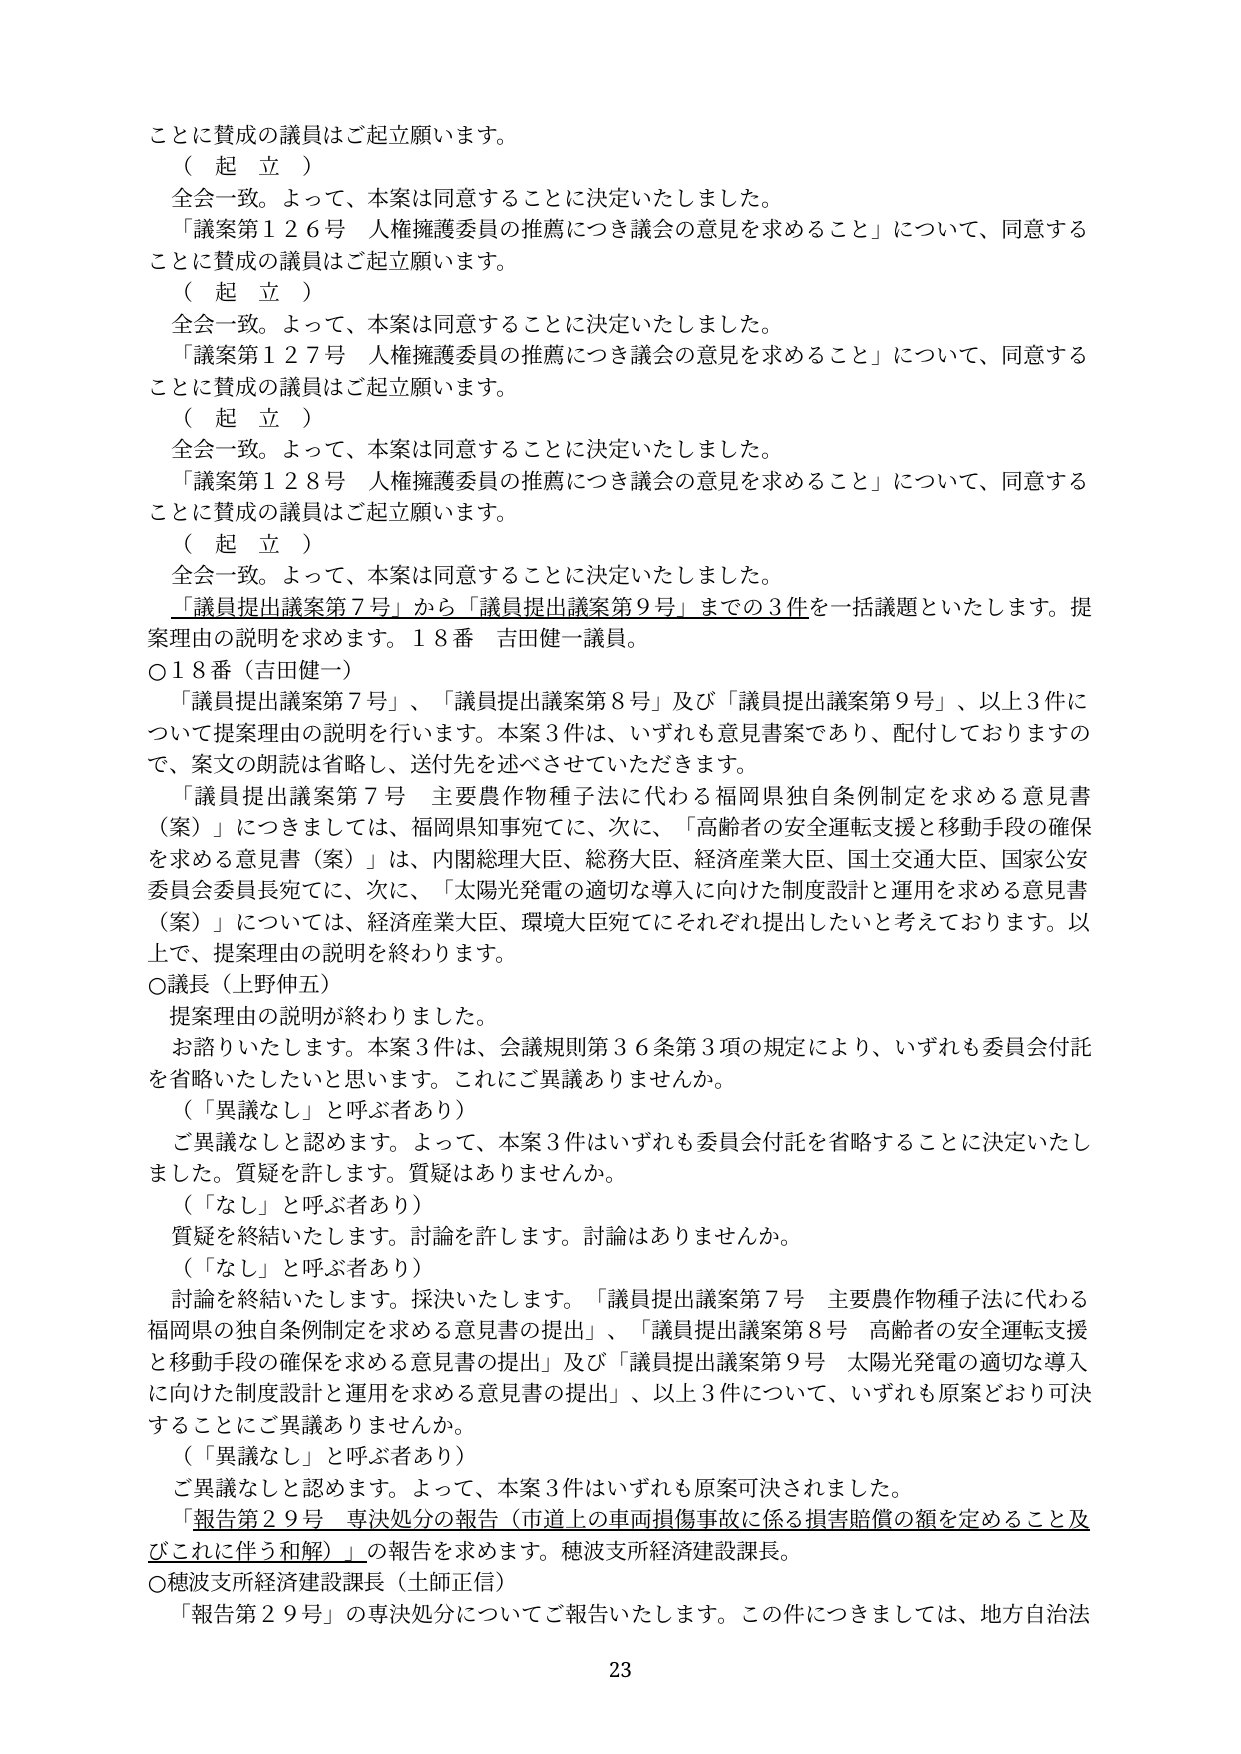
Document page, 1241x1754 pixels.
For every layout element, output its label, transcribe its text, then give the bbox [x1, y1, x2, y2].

text 討論を終結いたします。採決いたします。「議員提出議案第７号 主要農作物種子法に代わる福岡県の独自条例制定を求める意見書の提出」、「議員提出議案第８号 高齢者の安全運転支援と移動手段の確保を求める意見書の提出」及び「議員提出議案第９号 太陽光発電の適切な導入に向けた制度設計と運用を求める意見書の提出」、以上３件について、いずれも原案どおり可決することにご異議ありませんか。 [148, 1282, 1092, 1439]
text 提案理由の説明が終わりました。 [148, 999, 1092, 1031]
text 全会一致。よって、本案は同意することに決定いたしました。 [148, 433, 1092, 464]
text 全会一致。よって、本案は同意することに決定いたしました。 [148, 558, 1092, 590]
text （ 起 立 ） [148, 401, 1092, 433]
text 全会一致。よって、本案は同意することに決定いたしました。 [148, 307, 1092, 338]
text ご異議なしと認めます。よって、本案３件はいずれも原案可決されました。 [148, 1471, 1092, 1502]
text ○穂波支所経済建設課長（土師正信） [148, 1565, 1092, 1597]
text 「報告第２９号 専決処分の報告（市道上の車両損傷事故に係る損害賠償の額を定めること及びこれに伴う和解）」の報告を求めます。穂波支所経済建設課長。 [148, 1502, 1092, 1565]
text （「異議なし」と呼ぶ者あり） [148, 1093, 1092, 1125]
text （「なし」と呼ぶ者あり） [148, 1188, 1092, 1219]
text （ 起 立 ） [148, 149, 1092, 181]
text 「議案第１２８号 人権擁護委員の推薦につき議会の意見を求めること」について、同意することに賛成の議員はご起立願います。 [148, 464, 1092, 527]
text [148, 118, 1092, 149]
text お諮りいたします。本案３件は、会議規則第３６条第３項の規定により、いずれも委員会付託を省略いたしたいと思います。これにご異議ありませんか。 [148, 1031, 1092, 1093]
text （「異議なし」と呼ぶ者あり） [148, 1439, 1092, 1471]
text 「議案第１２７号 人権擁護委員の推薦につき議会の意見を求めること」について、同意することに賛成の議員はご起立願います。 [148, 338, 1092, 401]
text ○議長（上野伸五） [148, 968, 1092, 999]
text 全会一致。よって、本案は同意することに決定いたしました。 [148, 181, 1092, 212]
text （ 起 立 ） [148, 275, 1092, 307]
text ○１８番（吉田健一） [148, 653, 1092, 684]
text 質疑を終結いたします。討論を許します。討論はありませんか。 [148, 1219, 1092, 1251]
text （ 起 立 ） [148, 527, 1092, 558]
text ご異議なしと認めます。よって、本案３件はいずれも委員会付託を省略することに決定いたしました。質疑を許します。質疑はありませんか。 [148, 1125, 1092, 1188]
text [148, 1597, 1092, 1628]
text 「議案第１２６号 人権擁護委員の推薦につき議会の意見を求めること」について、同意することに賛成の議員はご起立願います。 [148, 212, 1092, 275]
text （「なし」と呼ぶ者あり） [148, 1251, 1092, 1282]
text 「議員提出議案第７号 主要農作物種子法に代わる福岡県独自条例制定を求める意見書（案）」につきましては、福岡県知事宛てに、次に、「高齢者の安全運転支援と移動手段の確保を求める意見書（案）」は、内閣総理大臣、総務大臣、経済産業大臣、国土交通大臣、国家公安委員会委員長宛てに、次に、「太陽光発電の適切な導入に向けた制度設計と運用を求める意見書（案）」については、経済産業大臣、環境大臣宛てにそれぞれ提出したいと考えております。以上で、提案理由の説明を終わります。 [148, 779, 1092, 968]
text 「議員提出議案第７号」、「議員提出議案第８号」及び「議員提出議案第９号」、以上３件について提案理由の説明を行います。本案３件は、いずれも意見書案であり、配付しておりますので、案文の朗読は省略し、送付先を述べさせていただきます。 [148, 684, 1092, 779]
text 「議員提出議案第７号」から「議員提出議案第９号」までの３件を一括議題といたします。提案理由の説明を求めます。１８番 吉田健一議員。 [148, 590, 1092, 653]
